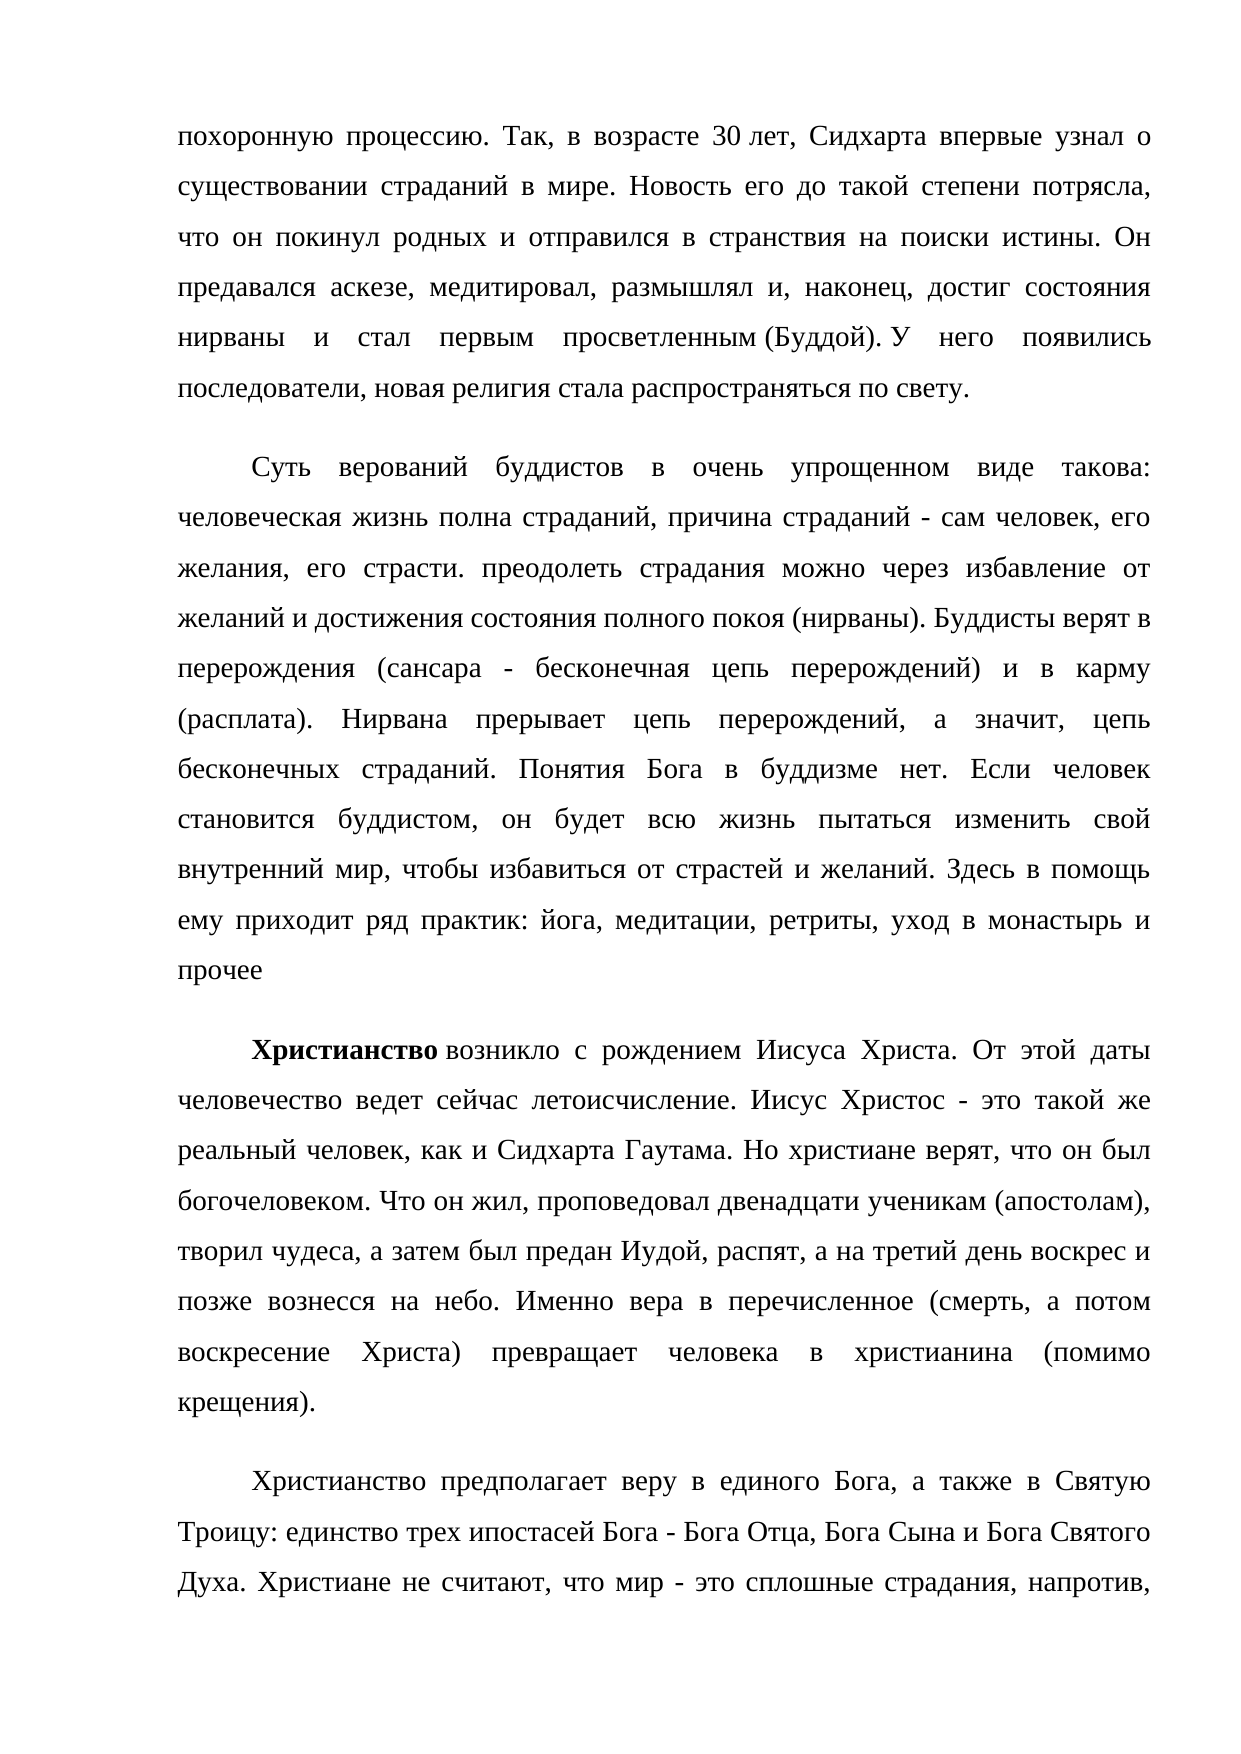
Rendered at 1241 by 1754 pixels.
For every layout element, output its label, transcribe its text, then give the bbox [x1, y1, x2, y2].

text Суть верований буддистов в очень упрощенном виде такова: человеческая жизнь полна страданий, причина страданий - сам человек, его желания, его страсти. преодолеть страдания можно через избавление от желаний и достижения состояния полного покоя (нирваны). Буддисты верят в перерождения (сансара - бесконечная цепь перерождений) и в карму (расплата). Нирвана прерывает цепь перерождений, а значит, цепь бесконечных страданий. Понятия Бога в буддизме нет. Если человек становится буддистом, он будет всю жизнь пытаться изменить свой внутренний мир, чтобы избавиться от страстей и желаний. Здесь в помощь ему приходит ряд практик: йога, медитации, ретриты, уход в монастырь и прочее [177, 449, 1152, 986]
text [177, 118, 1152, 403]
text Христианство возникло с рождением Иисуса Христа. От этой даты человечество ведет сейчас летоисчисление. Иисус Христос - это такой же реальный человек, как и Сидхарта Гаутама. Но христиане верят, что он был богочеловеком. Что он жил, проповедовал двенадцати ученикам (апостолам), творил чудеса, а затем был предан Иудой, распят, а на третий день воскрес и позже вознесся на небо. Именно вера в перечисленное (смерть, а потом воскресение Христа) превращает человека в христианина (помимо крещения). [177, 1032, 1152, 1417]
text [177, 1463, 1152, 1598]
